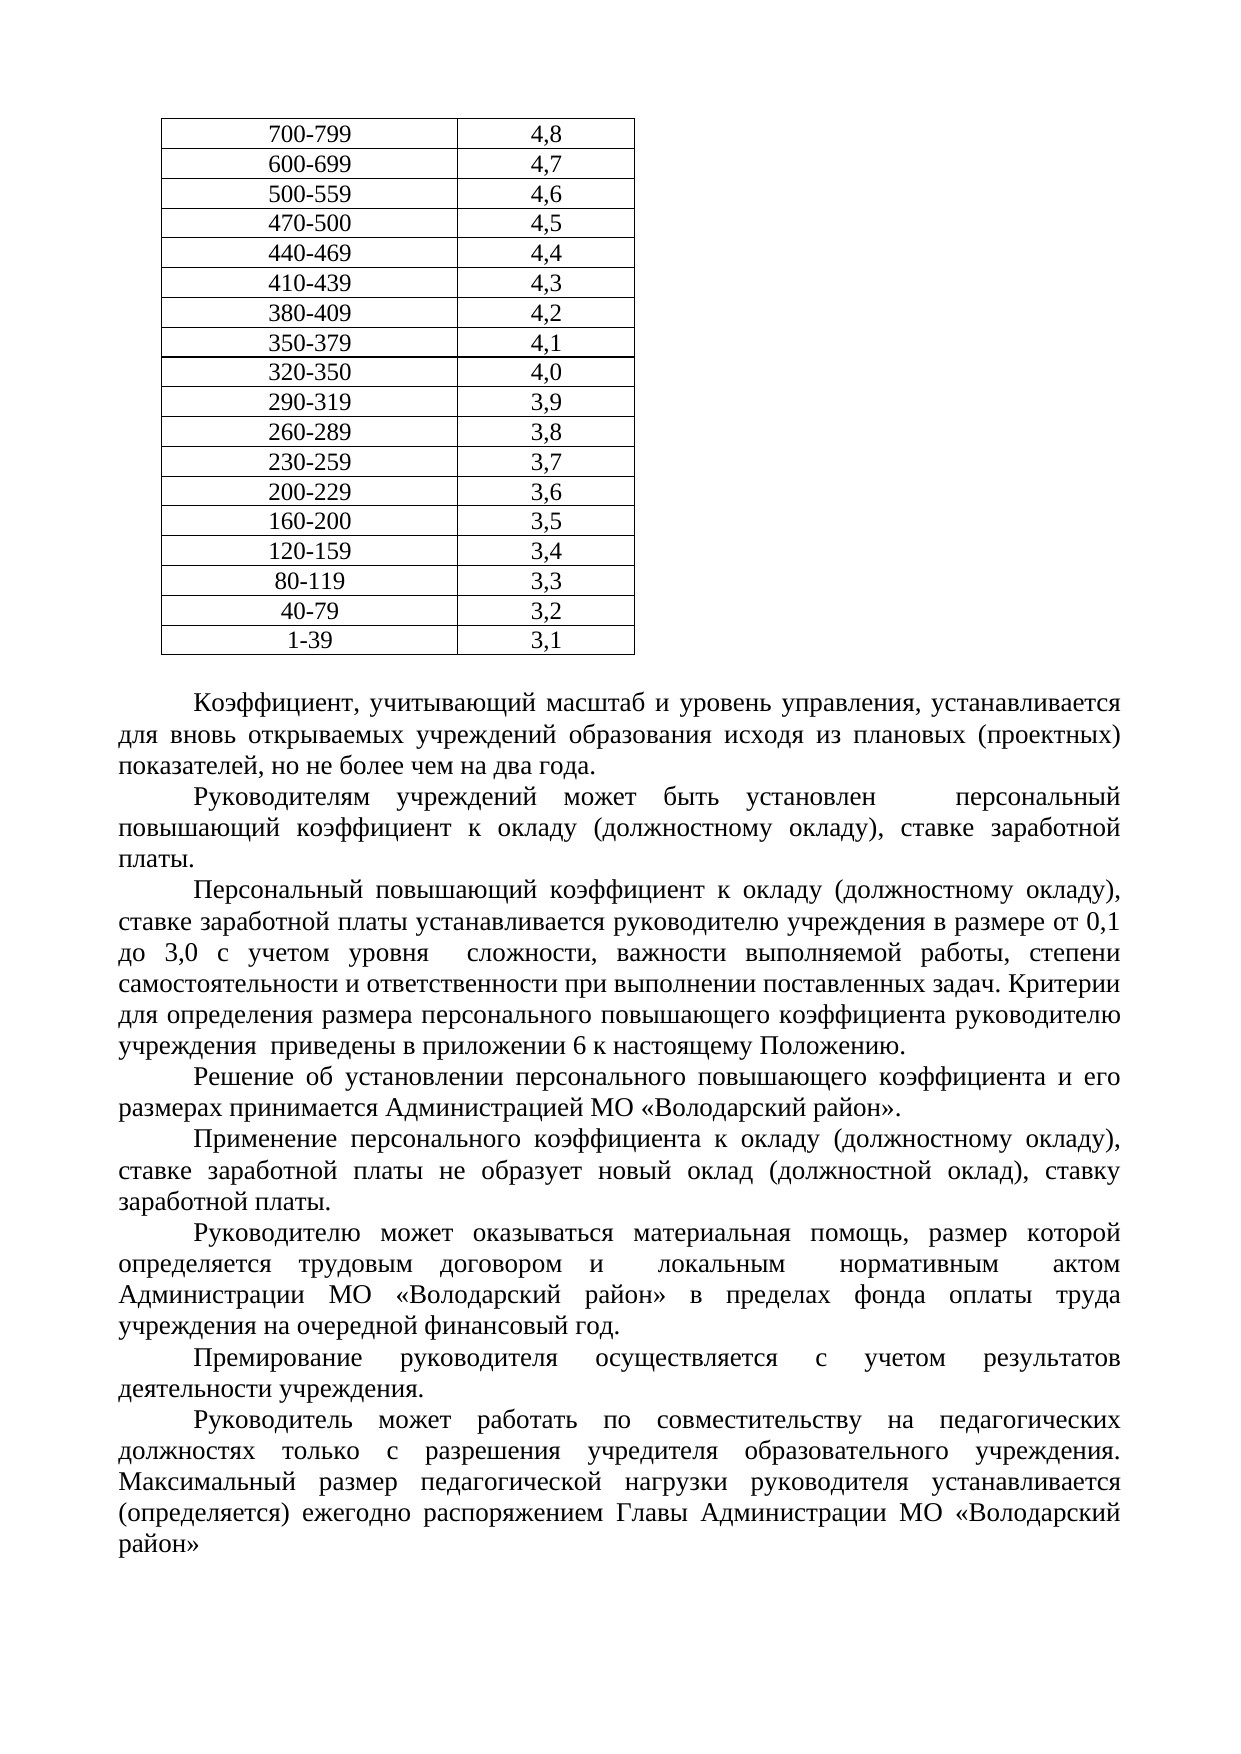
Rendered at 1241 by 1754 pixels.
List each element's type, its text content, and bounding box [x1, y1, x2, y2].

table_cell 120-159 [162, 536, 457, 565]
table_cell 3,2 [458, 596, 634, 624]
table_cell 200-229 [162, 477, 457, 505]
table_cell 4,8 [458, 119, 634, 148]
table_cell 350-379 [162, 328, 457, 356]
text Применение персонального коэффициента к окладу (должностному окладу), ставке заработной платы не образует новый оклад (должностной оклад), ставку заработной платы. [118, 1123, 1122, 1216]
table_cell 4,5 [458, 209, 634, 237]
table_cell 4,6 [458, 179, 634, 207]
table_cell 600-699 [162, 149, 457, 178]
table_cell 3,9 [458, 387, 634, 416]
table_cell 440-469 [162, 238, 457, 267]
table_cell 3,3 [458, 566, 634, 595]
text Персональный повышающий коэффициент к окладу (должностному окладу), ставке заработной платы устанавливается руководителю учреждения в размере от 0,1 до 3,0 с учетом уровня сложности, важности выполняемой работы, степени самостоятельности и ответственности при выполнении поставленных задач. Критерии для определения размера персонального повышающего коэффициента руководителю учреждения приведены в приложении 6 к настоящему Положению. [118, 873, 1122, 1060]
text Руководителю может оказываться материальная помощь, размер которой определяется трудовым договором и локальным нормативным актом Администрации МО «Володарский район» в пределах фонда оплаты труда учреждения на очередной финансовый год. [118, 1216, 1122, 1341]
table_cell 410-439 [162, 268, 457, 297]
table_cell 40-79 [162, 596, 457, 624]
table_cell 4,4 [458, 238, 634, 267]
table_cell 380-409 [162, 298, 457, 327]
table_cell 4,1 [458, 328, 634, 356]
table_cell 230-259 [162, 447, 457, 476]
table_cell 700-799 [162, 119, 457, 148]
text Премирование руководителя осуществляется с учетом результатов деятельности учреждения. [118, 1341, 1122, 1403]
table_cell 3,5 [458, 506, 634, 535]
table_cell 4,7 [458, 149, 634, 178]
table_cell 470-500 [162, 209, 457, 237]
table_cell 260-289 [162, 417, 457, 446]
table_cell 3,7 [458, 447, 634, 476]
table_cell 4,2 [458, 298, 634, 327]
table_cell 3,1 [458, 626, 634, 654]
text Руководитель может работать по совместительству на педагогических должностях только с разрешения учредителя образовательного учреждения. Максимальный размер педагогической нагрузки руководителя устанавливается (определяется) ежегодно распоряжением Главы Администрации МО «Володарский район» [118, 1403, 1122, 1559]
text Руководителям учреждений может быть установлен персональный повышающий коэффициент к окладу (должностному окладу), ставке заработной платы. [118, 780, 1122, 873]
table_cell 3,8 [458, 417, 634, 446]
text Решение об установлении персонального повышающего коэффициента и его размерах принимается Администрацией МО «Володарский район». [118, 1060, 1122, 1123]
table_cell 4,0 [458, 358, 634, 386]
table_cell 80-119 [162, 566, 457, 595]
table_cell 320-350 [162, 358, 457, 386]
text Коэффициент, учитывающий масштаб и уровень управления, устанавливается для вновь открываемых учреждений образования исходя из плановых (проектных) показателей, но не более чем на два года. [118, 687, 1122, 780]
table_cell 1-39 [162, 626, 457, 654]
table_cell 290-319 [162, 387, 457, 416]
table_cell 3,4 [458, 536, 634, 565]
table_cell 4,3 [458, 268, 634, 297]
table_cell 500-559 [162, 179, 457, 207]
table_cell 3,6 [458, 477, 634, 505]
table_cell 160-200 [162, 506, 457, 535]
